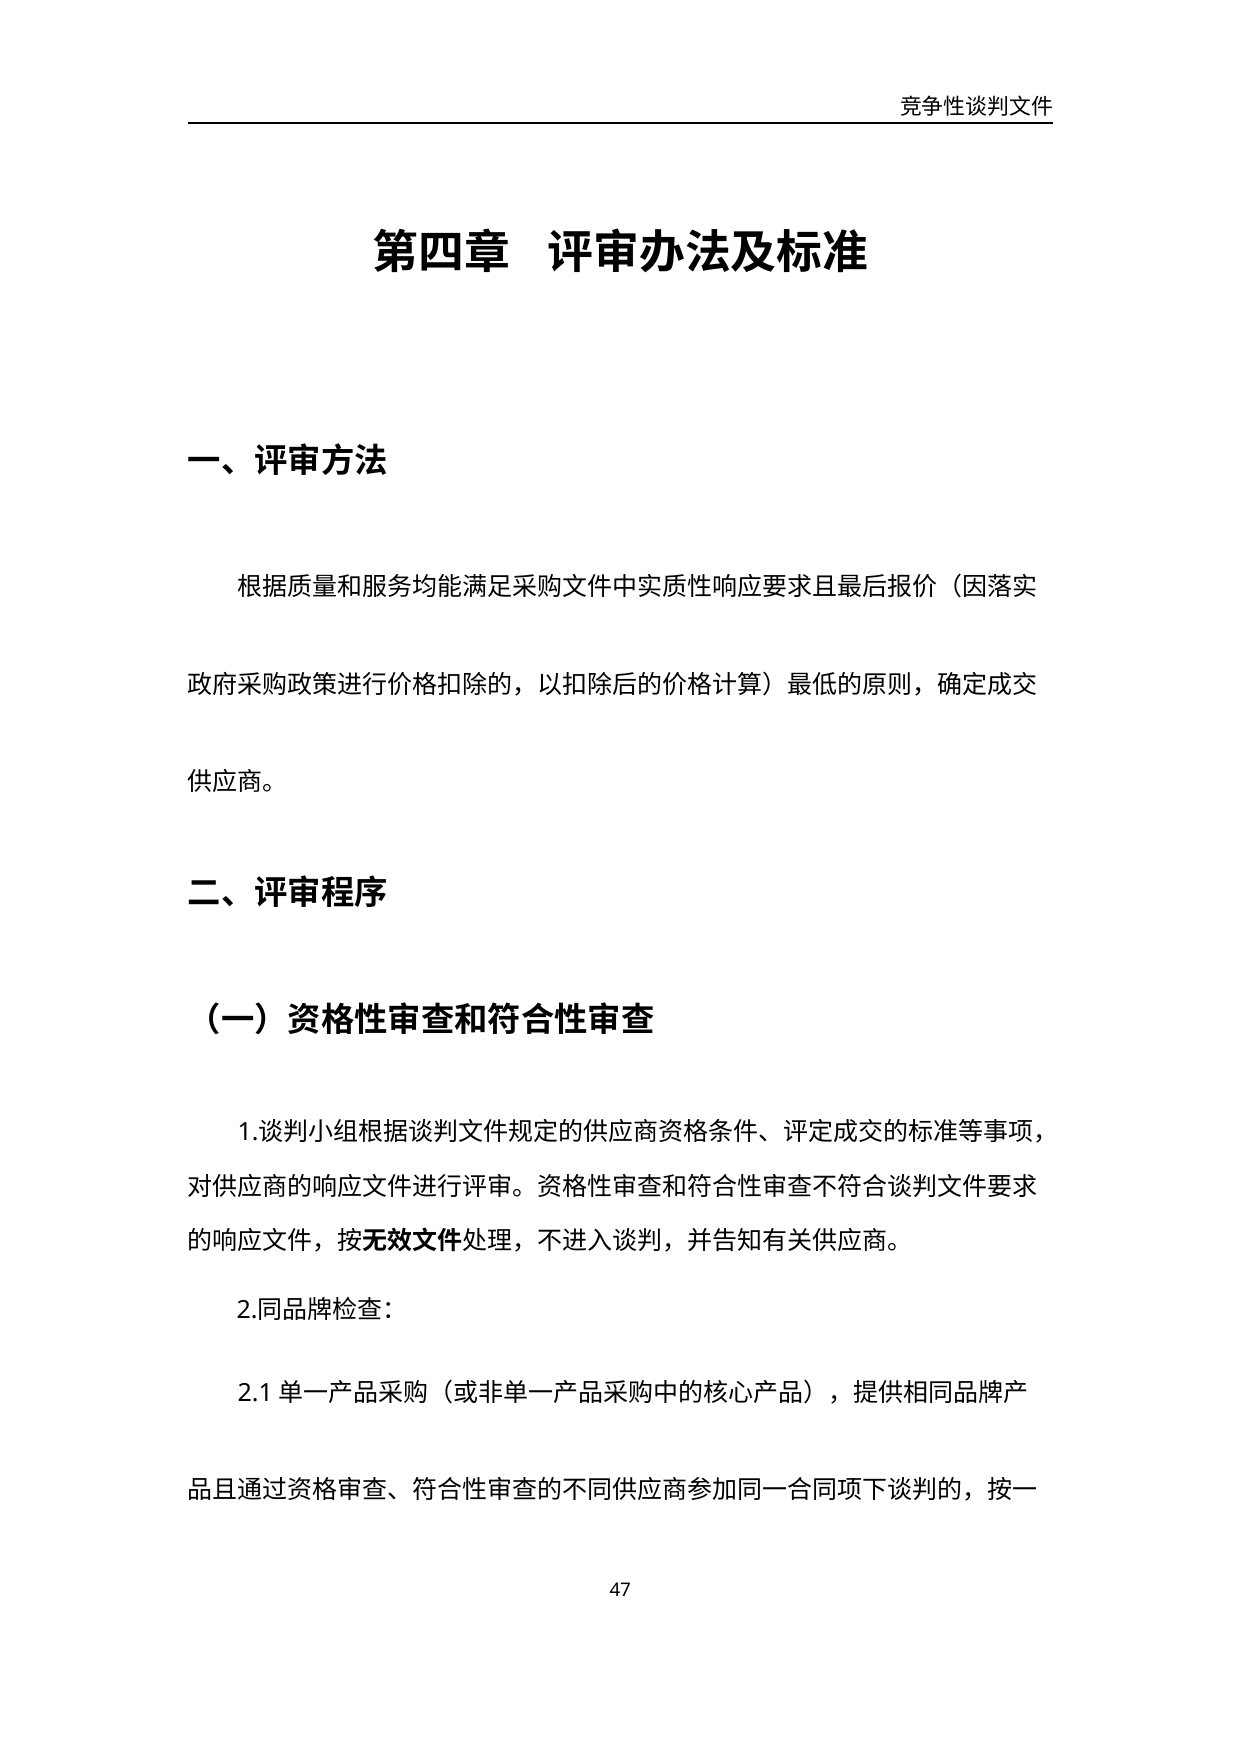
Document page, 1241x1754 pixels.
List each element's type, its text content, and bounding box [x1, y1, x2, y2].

subtitle 资格性审查和符合性审查 [187, 985, 1053, 1050]
text 根据质量和服务均能满足采购文件中实质性响应要求且最后报价（因落实政府采购政策进行价格扣除的，以扣除后的价格计算）最低的原则，确定成交供应商。 [187, 552, 1053, 812]
text 2.同品牌检查： [187, 1275, 1053, 1340]
text 1.谈判小组根据谈判文件规定的供应商资格条件、评定成交的标准等事项，对供应商的响应文件进行评审。资格性审查和符合性审查不符合谈判文件要求的响应文件，按无效文件处理，不进入谈判，并告知有关供应商。 [187, 1112, 1053, 1257]
subtitle 评审程序 [187, 857, 1053, 922]
subtitle 评审方法 [187, 425, 1053, 490]
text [187, 1358, 1053, 1521]
subtitle 评审办法及标准 [187, 200, 1053, 297]
